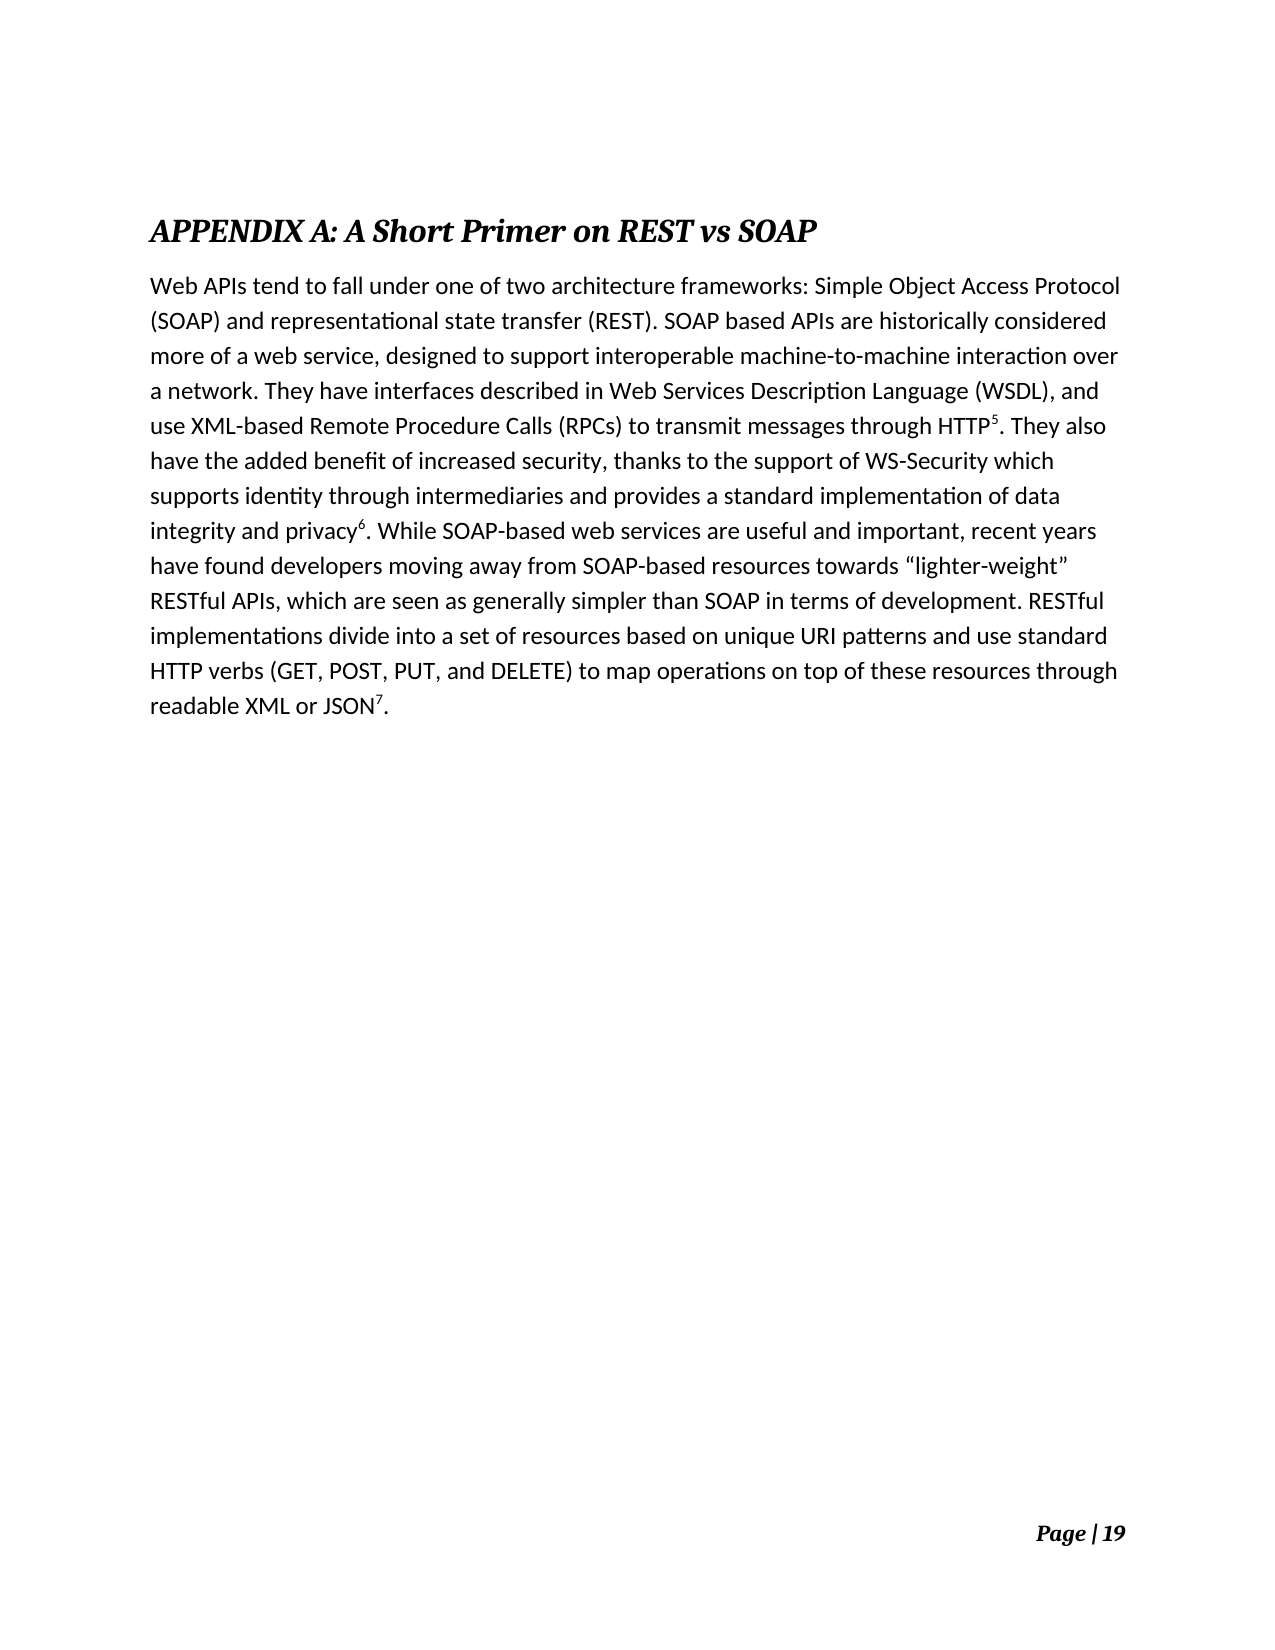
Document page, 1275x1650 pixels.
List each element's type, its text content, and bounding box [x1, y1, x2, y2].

text Web APIs tend to fall under one of two architecture frameworks: Simple Object Access Protocol (SOAP) and representational state transfer (REST). SOAP based APIs are historically considered more of a web service, designed to support interoperable machine-to-machine interaction over a network. They have interfaces described in Web Services Description Language (WSDL), and use XML-based Remote Procedure Calls (RPCs) to transmit messages through HTTP5. They also have the added benefit of increased security, thanks to the support of WS-Security which supports identity through intermediaries and provides a standard implementation of data integrity and privacy6. While SOAP-based web services are useful and important, recent years have found developers moving away from SOAP-based resources towards “lighter-weight” RESTful APIs, which are seen as generally simpler than SOAP in terms of development. RESTful implementations divide into a set of resources based on unique URI patterns and use standard HTTP verbs (GET, POST, PUT, and DELETE) to map operations on top of these resources through readable XML or JSON7. [150, 270, 1125, 721]
text APPENDIX A: A Short Primer on REST vs SOAP [150, 212, 1125, 251]
